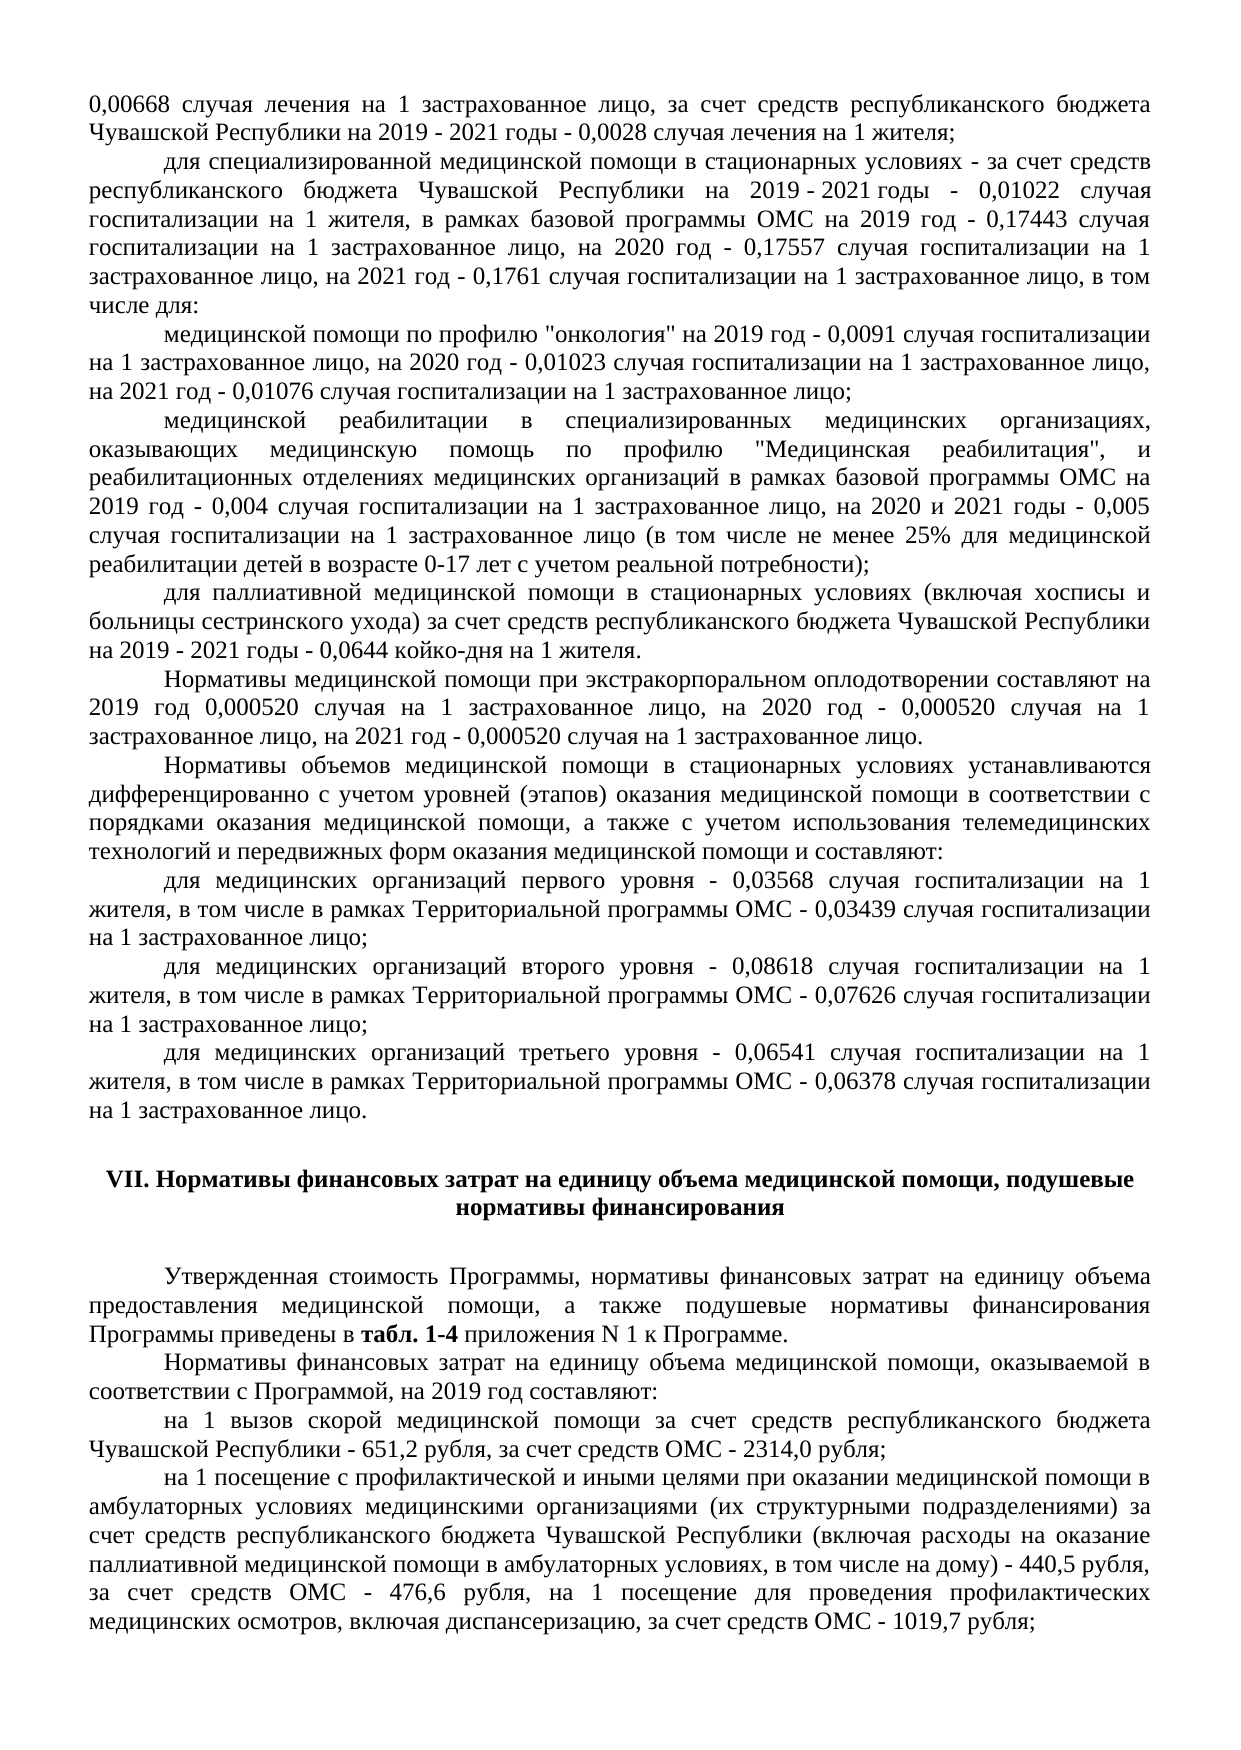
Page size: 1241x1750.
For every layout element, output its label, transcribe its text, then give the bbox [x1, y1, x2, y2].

text Нормативы медицинской помощи при экстракорпоральном оплодотворении составляют на 2019 год 0,000520 случая на 1 застрахованное лицо, на 2020 год - 0,000520 случая на 1 застрахованное лицо, на 2021 год - 0,000520 случая на 1 застрахованное лицо. [89, 664, 1152, 750]
text медицинской реабилитации в специализированных медицинских организациях, оказывающих медицинскую помощь по профилю "Медицинская реабилитация", и реабилитационных отделениях медицинских организаций в рамках базовой программы ОМС на 2019 год - 0,004 случая госпитализации на 1 застрахованное лицо, на 2020 и 2021 годы - 0,005 случая госпитализации на 1 застрахованное лицо (в том числе не менее 25% для медицинской реабилитации детей в возрасте 0-17 лет с учетом реальной потребности); [89, 405, 1152, 577]
text медицинской помощи по профилю "онкология" на 2019 год - 0,0091 случая госпитализации на 1 застрахованное лицо, на 2020 год - 0,01023 случая госпитализации на 1 застрахованное лицо, на 2021 год - 0,01076 случая госпитализации на 1 застрахованное лицо; [89, 319, 1152, 405]
text Утвержденная стоимость Программы, нормативы финансовых затрат на единицу объема предоставления медицинской помощи, а также подушевые нормативы финансирования Программы приведены в табл. 1-4 приложения N 1 к Программе. [89, 1261, 1152, 1347]
text для паллиативной медицинской помощи в стационарных условиях (включая хосписы и больницы сестринского ухода) за счет средств республиканского бюджета Чувашской Республики на 2019 - 2021 годы - 0,0644 койко-дня на 1 жителя. [89, 577, 1152, 664]
subtitle VII. Нормативы финансовых затрат на единицу объема медицинской помощи, подушевые нормативы финансирования [89, 1164, 1152, 1221]
text для медицинских организаций третьего уровня - 0,06541 случая госпитализации на 1 жителя, в том числе в рамках Территориальной программы ОМС - 0,06378 случая госпитализации на 1 застрахованное лицо. [89, 1037, 1152, 1124]
text для медицинских организаций второго уровня - 0,08618 случая госпитализации на 1 жителя, в том числе в рамках Территориальной программы ОМС - 0,07626 случая госпитализации на 1 застрахованное лицо; [89, 951, 1152, 1037]
text для специализированной медицинской помощи в стационарных условиях - за счет средств республиканского бюджета Чувашской Республики на 2019 - 2021 годы - 0,01022 случая госпитализации на 1 жителя, в рамках базовой программы ОМС на 2019 год - 0,17443 случая госпитализации на 1 застрахованное лицо, на 2020 год - 0,17557 случая госпитализации на 1 застрахованное лицо, на 2021 год - 0,1761 случая госпитализации на 1 застрахованное лицо, в том числе для: [89, 146, 1152, 319]
text Нормативы финансовых затрат на единицу объема медицинской помощи, оказываемой в соответствии с Программой, на 2019 год составляют: [89, 1347, 1152, 1405]
text для медицинских организаций первого уровня - 0,03568 случая госпитализации на 1 жителя, в том числе в рамках Территориальной программы ОМС - 0,03439 случая госпитализации на 1 застрахованное лицо; [89, 865, 1152, 951]
text на 1 вызов скорой медицинской помощи за счет средств республиканского бюджета Чувашской Республики - 651,2 рубля, за счет средств ОМС - 2314,0 рубля; [89, 1405, 1152, 1462]
text на 1 посещение с профилактической и иными целями при оказании медицинской помощи в амбулаторных условиях медицинскими организациями (их структурными подразделениями) за счет средств республиканского бюджета Чувашской Республики (включая расходы на оказание паллиативной медицинской помощи в амбулаторных условиях, в том числе на дому) - 440,5 рубля, за счет средств ОМС - 476,6 рубля, на 1 посещение для проведения профилактических медицинских осмотров, включая диспансеризацию, за счет средств ОМС - 1019,7 рубля; [89, 1462, 1152, 1635]
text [89, 89, 1152, 146]
text Нормативы объемов медицинской помощи в стационарных условиях устанавливаются дифференцированно с учетом уровней (этапов) оказания медицинской помощи в соответствии с порядками оказания медицинской помощи, а также с учетом использования телемедицинских технологий и передвижных форм оказания медицинской помощи и составляют: [89, 750, 1152, 865]
